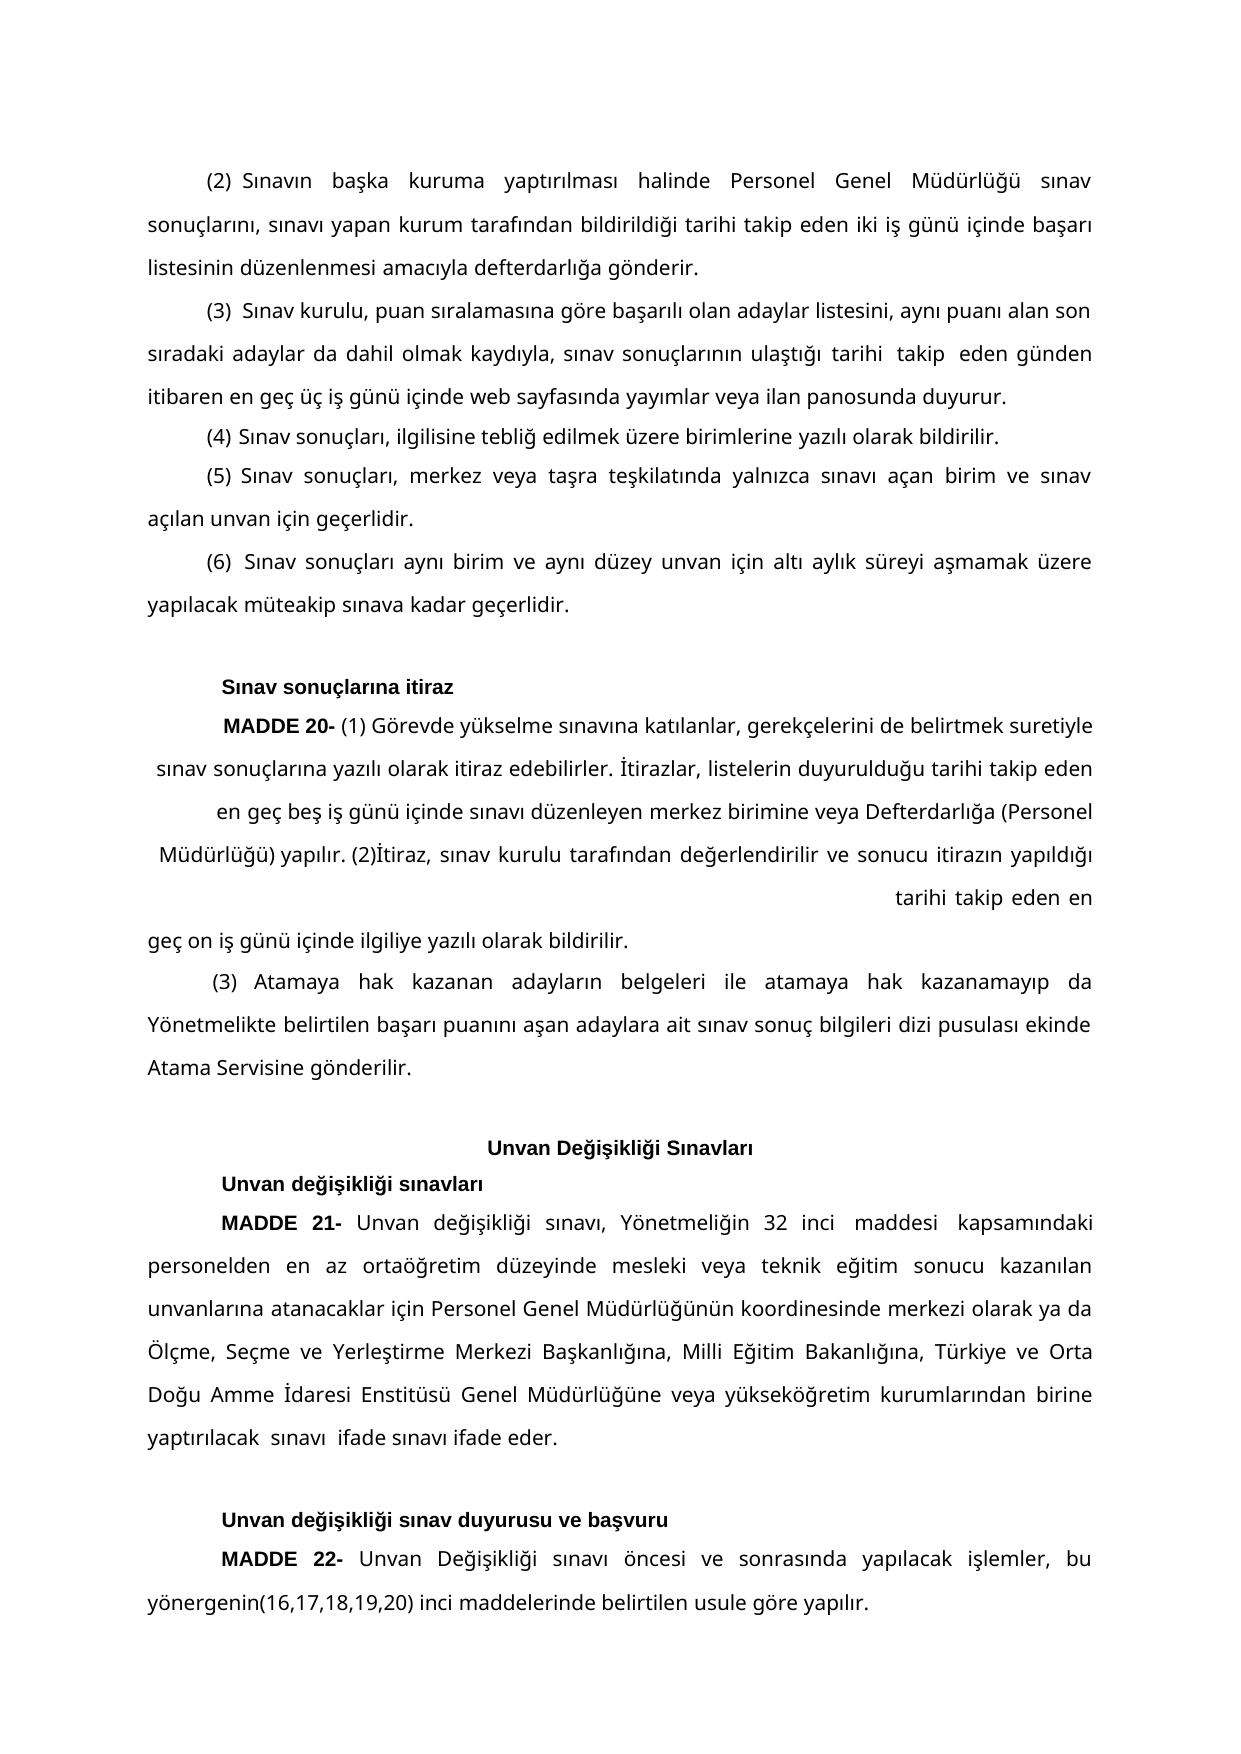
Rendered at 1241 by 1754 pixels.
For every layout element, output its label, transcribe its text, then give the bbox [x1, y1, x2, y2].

list Sınav sonuçları, ilgilisine tebliğ edilmek üzere birimlerine yazılı olarak bildirilir. [207, 425, 1105, 449]
list Sınav sonuçları, merkez veya taşra teşkilatında yalnızca sınavı açan birim ve sınav açılan unvan için geçerlidir. [147, 461, 1092, 532]
text MADDE 20- (1) Görevde yükselme sınavına katılanlar, gerekçelerini de belirtmek suretiyle sınav sonuçlarına yazılı olarak itiraz edebilirler. İtirazlar, listelerin duyurulduğu tarihi takip eden en geç beş iş günü içinde sınavı düzenleyen merkez birimine veya Defterdarlığa (Personel Müdürlüğü) yapılır. (2)İtiraz, sınav kurulu tarafından değerlendirilir ve sonucu itirazın yapıldığı tarihi takip eden en [147, 711, 1093, 911]
text MADDE 22- Unvan Değişikliği sınavı öncesi ve sonrasında yapılacak işlemler, bu yönergenin(16,17,18,19,20) inci maddelerinde belirtilen usule göre yapılır. [147, 1544, 1092, 1616]
subtitle Unvan değişikliği sınav duyurusu ve başvuru [221, 1508, 1105, 1532]
list Sınav sonuçları aynı birim ve aynı düzey unvan için altı aylık süreyi aşmamak üzere yapılacak müteakip sınava kadar geçerlidir. [147, 547, 1092, 618]
subtitle Unvan Değişikliği Sınavları [181, 1136, 1059, 1160]
list Sınavın başka kuruma yaptırılması halinde Personel Genel Müdürlüğü sınav sonuçlarını, sınavı yapan kurum tarafından bildirildiği tarihi takip eden iki iş günü içinde başarı listesinin düzenlenmesi amacıyla defterdarlığa gönderir. [147, 167, 1092, 281]
list Atamaya hak kazanan adayların belgeleri ile atamaya hak kazanamayıp da Yönetmelikte belirtilen başarı puanını aşan adaylara ait sınav sonuç bilgileri dizi pusulası ekinde Atama Servisine gönderilir. [147, 967, 1093, 1081]
subtitle Sınav sonuçlarına itiraz [221, 675, 1105, 699]
text MADDE 21- Unvan değişikliği sınavı, Yönetmeliğin 32 inci maddesi kapsamındaki personelden en az ortaöğretim düzeyinde mesleki veya teknik eğitim sonucu kazanılan unvanlarına atanacaklar için Personel Genel Müdürlüğünün koordinesinde merkezi olarak ya da Ölçme, Seçme ve Yerleştirme Merkezi Başkanlığına, Milli Eğitim Bakanlığına, Türkiye ve Orta Doğu Amme İdaresi Enstitüsü Genel Müdürlüğüne veya yükseköğretim kurumlarından birine yaptırılacak sınavı ifade sınavı ifade eder. [147, 1208, 1093, 1452]
text geç on iş günü içinde ilgiliye yazılı olarak bildirilir. [147, 926, 1105, 955]
text Unvan değişikliği sınavları [182, 1172, 522, 1196]
list Sınav kurulu, puan sıralamasına göre başarılı olan adaylar listesini, aynı puanı alan son sıradaki adaylar da dahil olmak kaydıyla, sınav sonuçlarının ulaştığı tarihi takip eden günden itibaren en geç üç iş günü içinde web sayfasında yayımlar veya ilan panosunda duyurur. [147, 296, 1092, 411]
